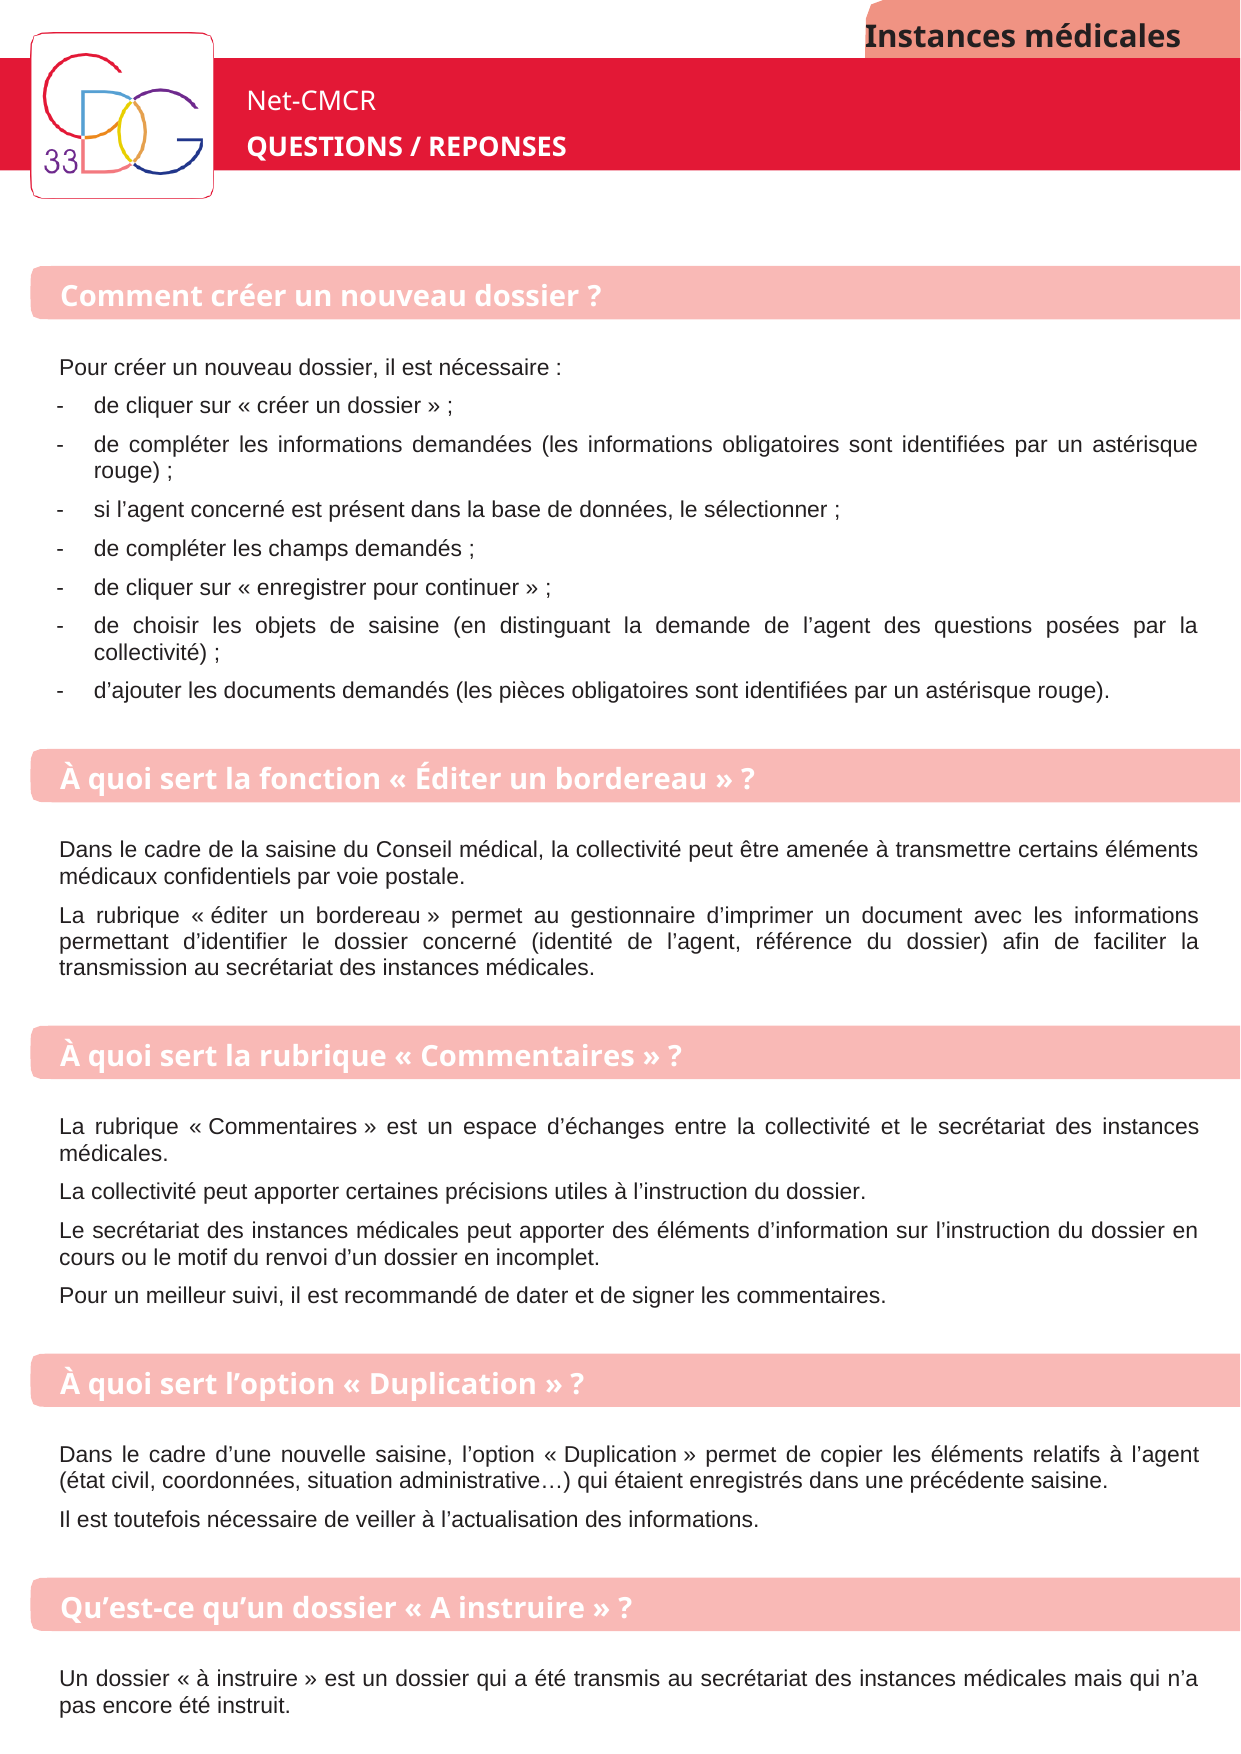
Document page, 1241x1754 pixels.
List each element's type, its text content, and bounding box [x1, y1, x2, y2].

list de compléter les champs demandés ; [56, 535, 1199, 561]
text QUESTIONS / REPONSES [246, 127, 1223, 164]
text Le secrétariat des instances médicales peut apporter des éléments d’information sur l’instruction du dossier en cours ou le motif du renvoi d’un dossier en incomplet. [59, 1217, 1199, 1270]
list de cliquer sur « créer un dossier » ; [56, 392, 1199, 419]
text Dans le cadre d’une nouvelle saisine, l’option « Duplication » permet de copier les éléments relatifs à l’agent (état civil, coordonnées, situation administrative…) qui étaient enregistrés dans une précédente saisine. [59, 1441, 1199, 1494]
text Net-CMCR [246, 81, 1223, 118]
list de compléter les informations demandées (les informations obligatoires sont identifiées par un astérisque rouge) ; [56, 431, 1199, 484]
picture [30, 57, 214, 199]
text La collectivité peut apporter certaines précisions utiles à l’instruction du dossier. [59, 1178, 1199, 1205]
text La rubrique « Commentaires » est un espace d’échanges entre la collectivité et le secrétariat des instances médicales. [59, 1113, 1199, 1166]
text Un dossier « à instruire » est un dossier qui a été transmis au secrétariat des instances médicales mais qui n’a pas encore été instruit. [59, 1665, 1199, 1718]
text Instances médicales [19, 14, 1181, 57]
list de choisir les objets de saisine (en distinguant la demande de l’agent des questions posées par la collectivité) ; [56, 612, 1199, 665]
text La rubrique « éditer un bordereau » permet au gestionnaire d’imprimer un document avec les informations permettant d’identifier le dossier concerné (identité de l’agent, référence du dossier) afin de faciliter la transmission au secrétariat des instances médicales. [59, 902, 1199, 981]
list si l’agent concerné est présent dans la base de données, le sélectionner ; [56, 496, 1199, 522]
text Dans le cadre de la saisine du Conseil médical, la collectivité peut être amenée à transmettre certains éléments médicaux confidentiels par voie postale. [59, 836, 1199, 889]
list d’ajouter les documents demandés (les pièces obligatoires sont identifiées par un astérisque rouge). [56, 677, 1199, 704]
list de cliquer sur « enregistrer pour continuer » ; [56, 574, 1199, 600]
text Pour un meilleur suivi, il est recommandé de dater et de signer les commentaires. [59, 1282, 1199, 1308]
text Pour créer un nouveau dossier, il est nécessaire : [59, 353, 1199, 380]
text Il est toutefois nécessaire de veiller à l’actualisation des informations. [59, 1506, 1199, 1533]
